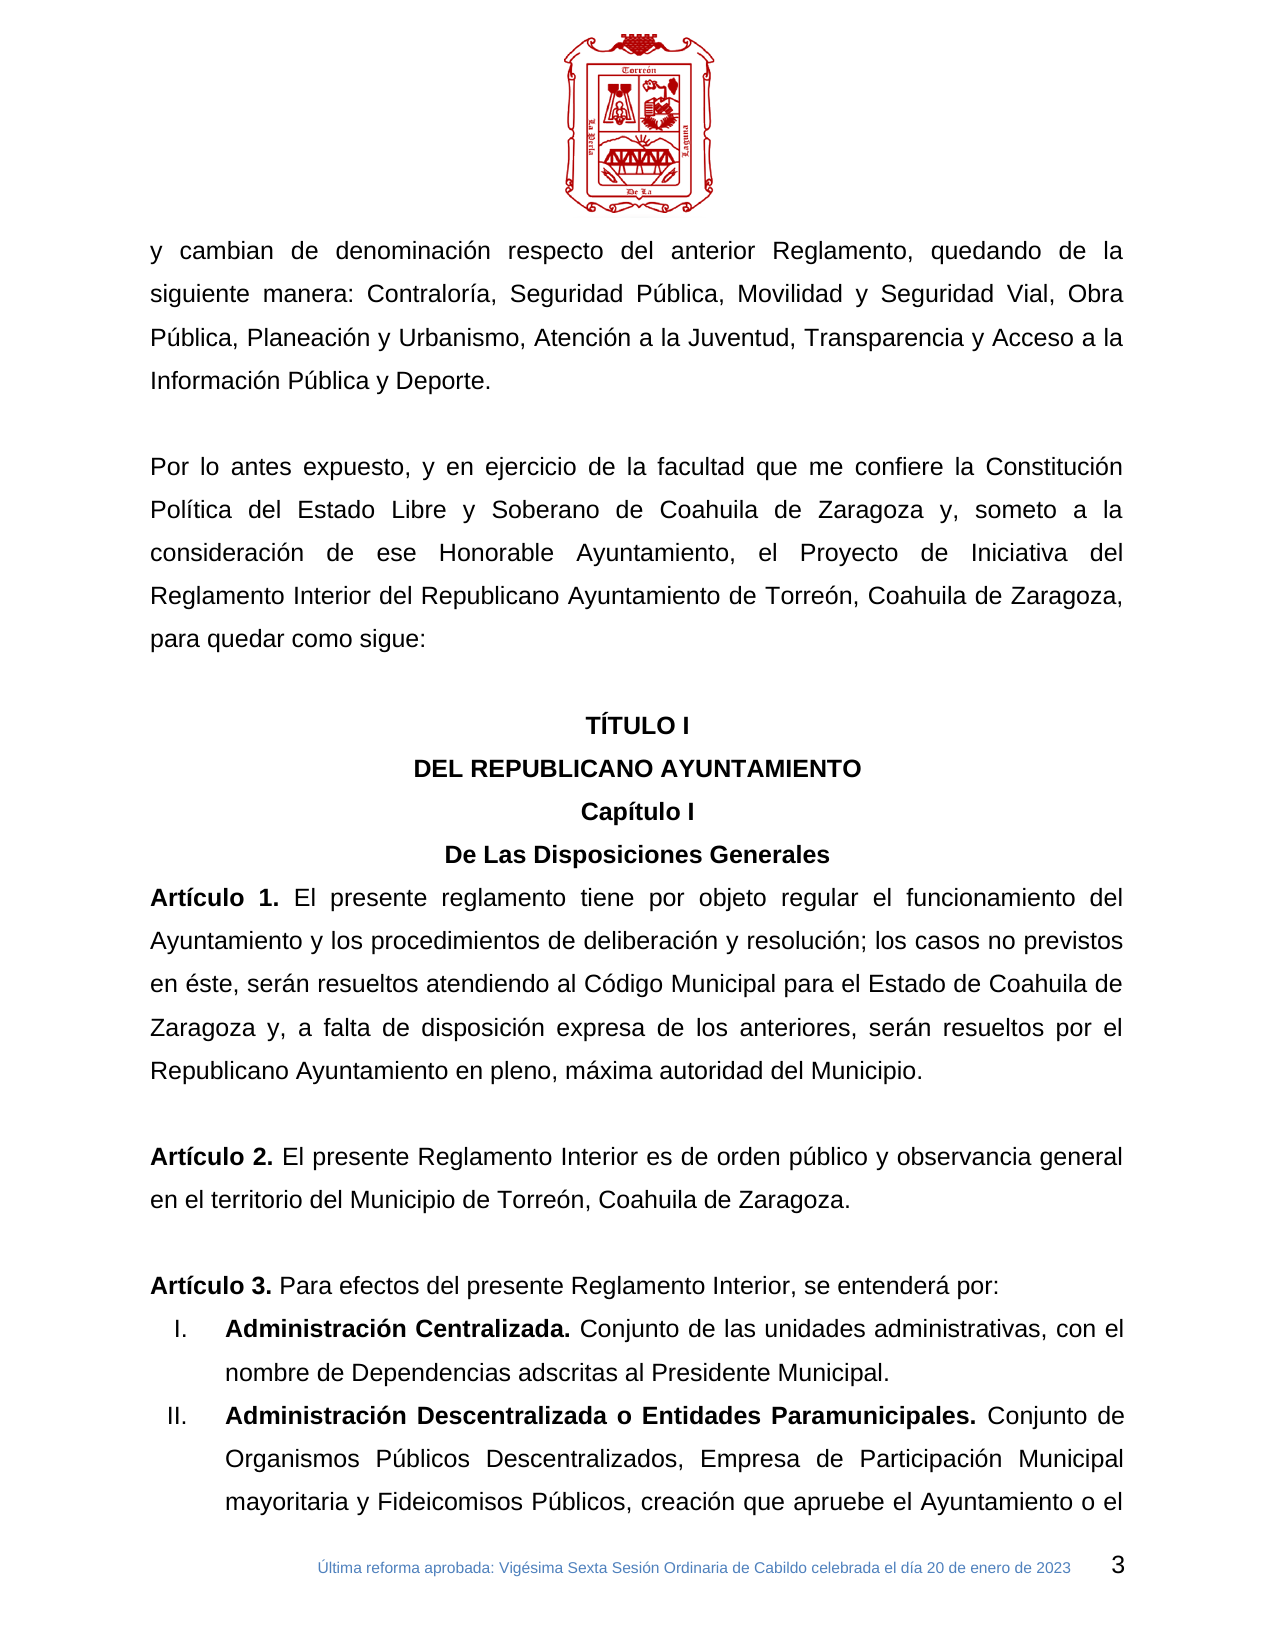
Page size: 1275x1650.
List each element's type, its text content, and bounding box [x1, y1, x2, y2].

text Capítulo I De Las Disposiciones Generales [150, 797, 1125, 869]
text Artículo 1. El presente reglamento tiene por objeto regular el funcionamiento del Ayuntamiento y los procedimientos de deliberación y resolución; los casos no previstos en éste, serán resueltos atendiendo al Código Municipal para el Estado de Coahuila de Zaragoza y, a falta de disposición expresa de los anteriores, serán resueltos por el Republicano Ayuntamiento en pleno, máxima autoridad del Municipio. [150, 883, 1125, 1084]
text Artículo 3. Para efectos del presente Reglamento Interior, se entenderá por: [150, 1271, 1125, 1300]
text Artículo 2. El presente Reglamento Interior es de orden público y observancia general en el territorio del Municipio de Torreón, Coahuila de Zaragoza. [150, 1142, 1125, 1214]
text TÍTULO I DEL REPUBLICANO AYUNTAMIENTO [150, 711, 1125, 783]
picture [540, 28, 735, 218]
list Administración Centralizada. Conjunto de las unidades administrativas, con el nombre de Dependencias adscritas al Presidente Municipal. [187, 1314, 1125, 1386]
text Por lo antes expuesto, y en ejercicio de la facultad que me confiere la Constitución Política del Estado Libre y Soberano de Coahuila de Zaragoza y, someto a la consideración de ese Honorable Ayuntamiento, el Proyecto de Iniciativa del Reglamento Interior del Republicano Ayuntamiento de Torreón, Coahuila de Zaragoza, para quedar como sigue: [150, 452, 1125, 653]
